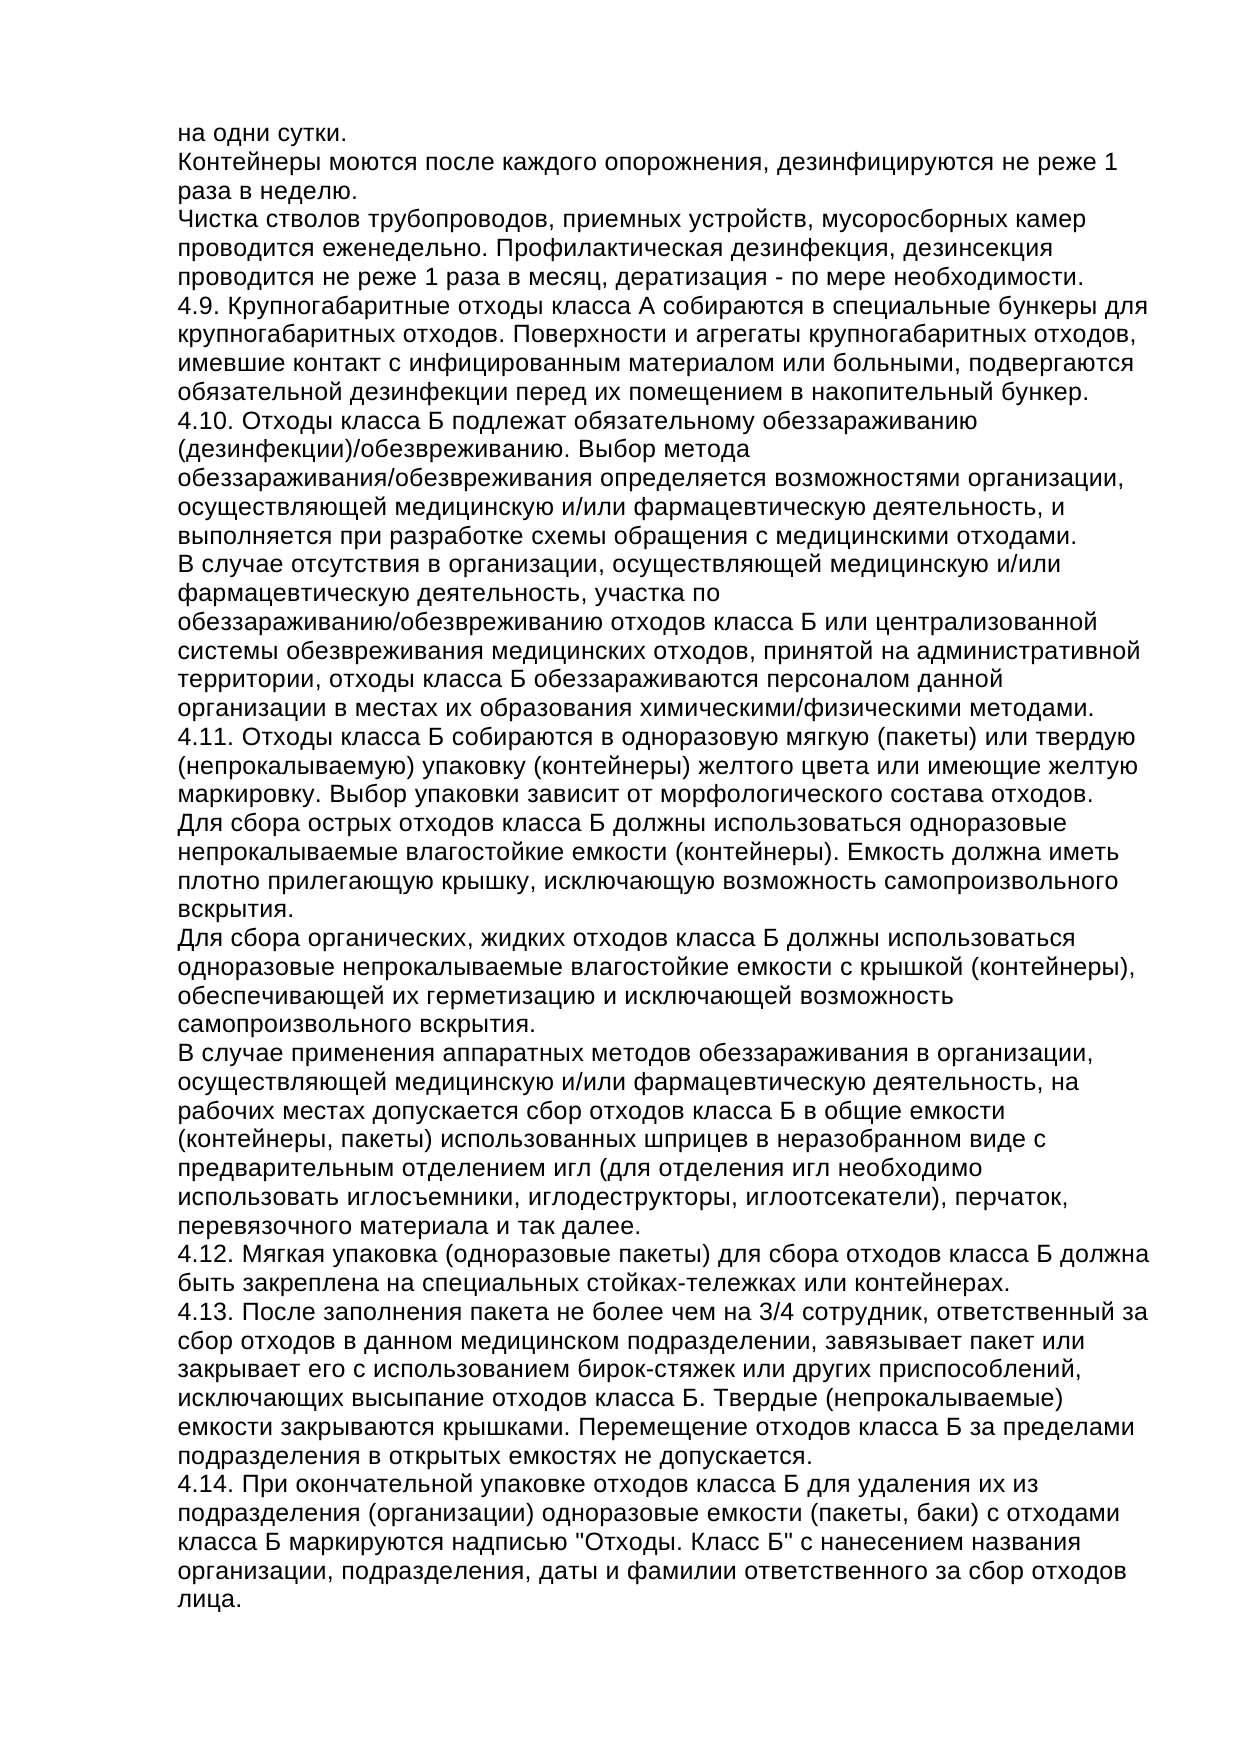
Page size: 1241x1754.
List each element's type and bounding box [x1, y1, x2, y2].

text [177, 118, 1152, 1613]
